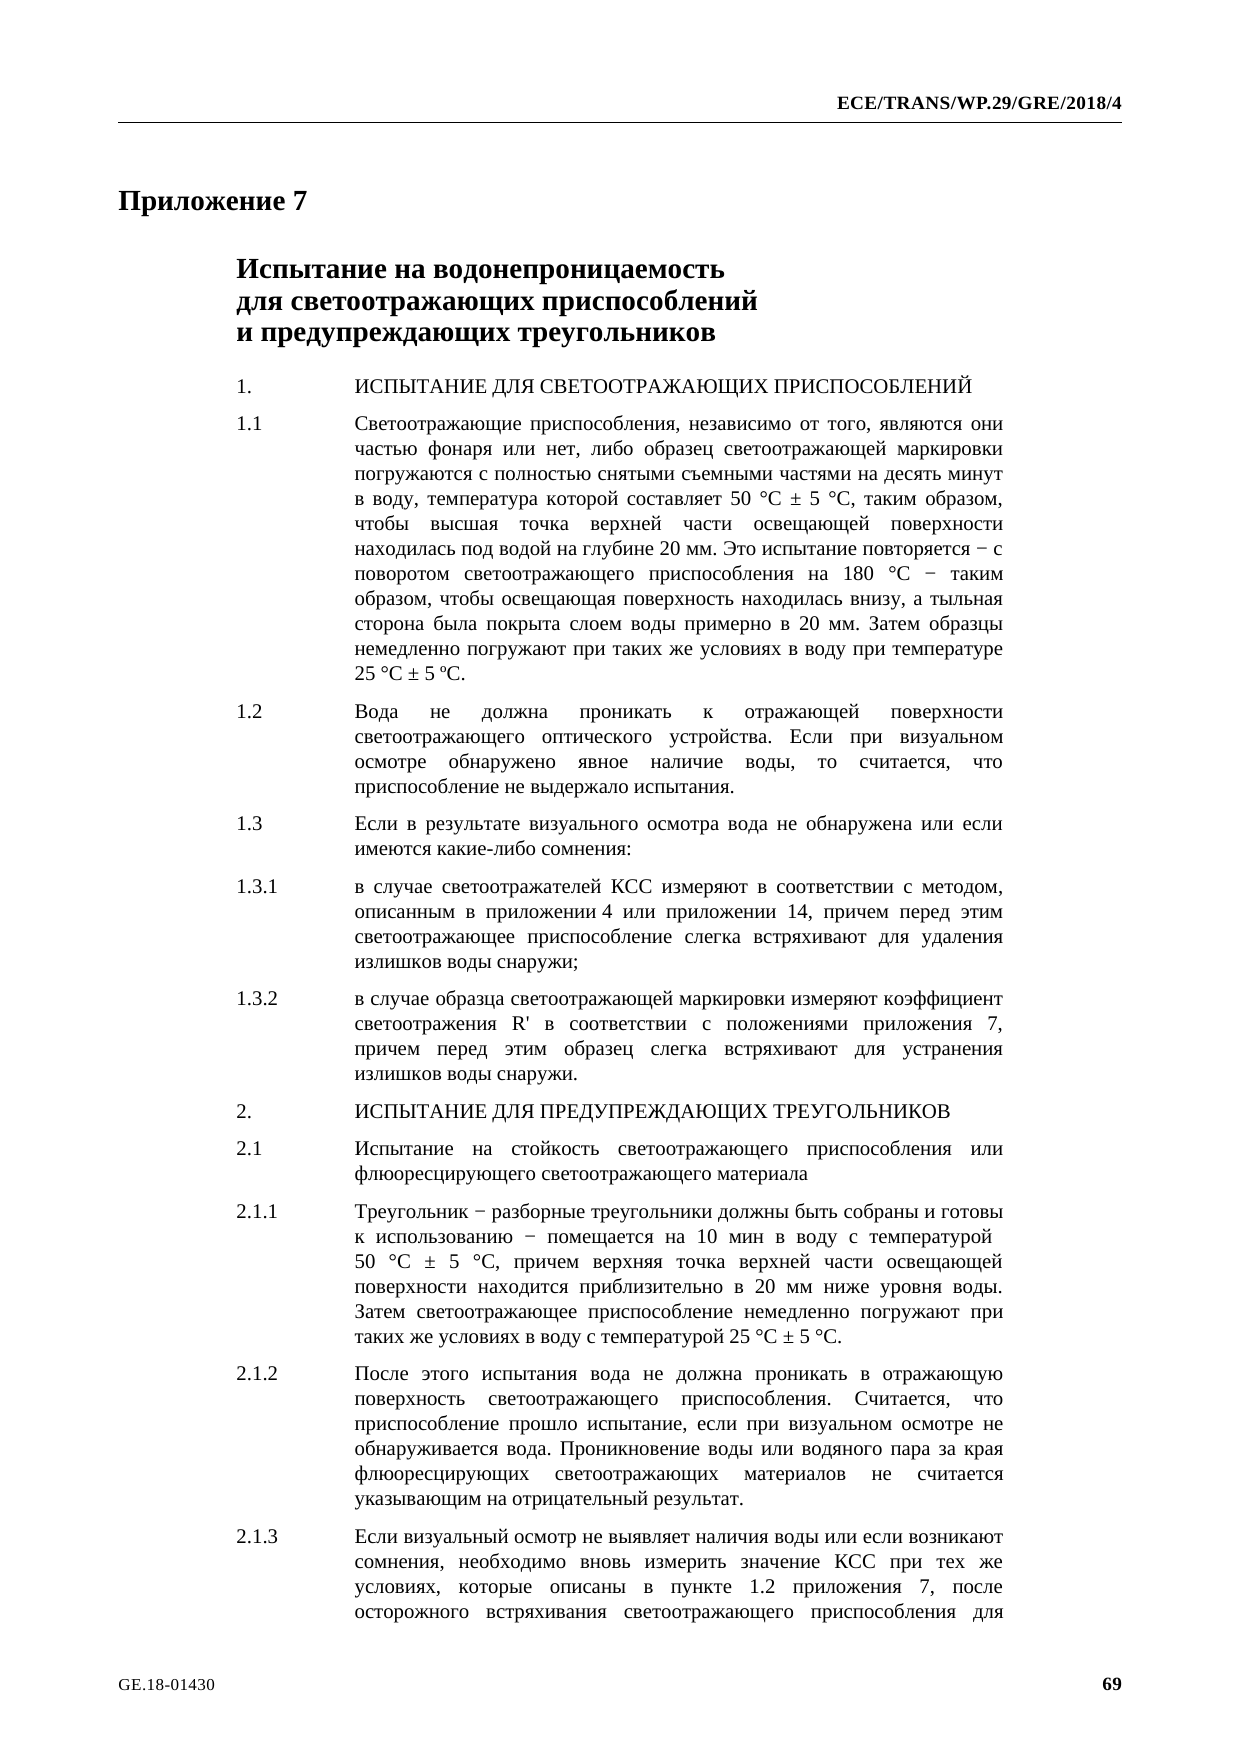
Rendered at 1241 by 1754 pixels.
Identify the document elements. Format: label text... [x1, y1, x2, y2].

text 2.1 Испытание на стойкость светоотражающего приспособления или флюоресцирующего светоотражающего материала [236, 1135, 1004, 1185]
text 1.1 Светоотражающие приспособления, независимо от того, являются они частью фонаря или нет, либо образец светоотражающей маркировки погружаются с полностью снятыми съемными частями на десять минут в воду, температура которой составляет 50 °C ± 5 °C, таким образом, чтобы высшая точка верхней части освещающей поверхности находилась под водой на глубине 20 мм. Это испытание повторяется − с поворотом светоотражающего приспособления на 180 °С − таким образом, чтобы освещающая поверхность находилась внизу, а тыльная сторона была покрыта слоем воды примерно в 20 мм. Затем образцы немедленно погружают при таких же условиях в воду при температуре 25 °C ± 5 ºС. [236, 410, 1004, 685]
text 1.3.1 в случае светоотражателей КСС измеряют в соответствии с методом, описанным в приложении 4 или приложении 14, причем перед этим светоотражающее приспособление слегка встряхивают для удаления излишков воды снаружи; [236, 873, 1004, 973]
text 2.1.2 После этого испытания вода не должна проникать в отражающую поверхность светоотражающего приспособления. Считается, что приспособление прошло испытание, если при визуальном осмотре не обнаруживается вода. Проникновение воды или водяного пара за края флюоресцирующих светоотражающих материалов не считается указывающим на отрицательный результат. [236, 1360, 1004, 1510]
text Приложение 7 [118, 185, 1004, 216]
text 1.3 Если в результате визуального осмотра вода не обнаружена или если имеются какие-либо сомнения: [236, 810, 1004, 860]
text 2. ИСПЫТАНИЕ ДЛЯ ПРЕДУПРЕЖДАЮЩИХ ТРЕУГОЛЬНИКОВ [236, 1098, 1004, 1123]
text 1.3.2 в случае образца светоотражающей маркировки измеряют коэффициент светоотражения R' в соответствии с положениями приложения 7, причем перед этим образец слегка встряхивают для устранения излишков воды снаружи. [236, 985, 1004, 1085]
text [236, 1523, 1004, 1623]
text 1. ИСПЫТАНИЕ ДЛЯ СВЕТООТРАЖАЮЩИХ ПРИСПОСОБЛЕНИЙ [236, 373, 1004, 398]
text 1.2 Вода не должна проникать к отражающей поверхности светоотражающего оптического устройства. Если при визуальном осмотре обнаружено явное наличие воды, то считается, что приспособление не выдержало испытания. [236, 698, 1004, 798]
text 2.1.1 Треугольник − разборные треугольники должны быть собраны и готовы к использованию − помещается на 10 мин в воду с температурой 50 °C ± 5 °C, причем верхняя точка верхней части освещающей поверхности находится приблизительно в 20 мм ниже уровня воды. Затем светоотражающее приспособление немедленно погружают при таких же условиях в воду с температурой 25 °С ± 5 °C. [236, 1198, 1004, 1348]
text Испытание на водонепроницаемость для светоотражающих приспособлений и предупреждающих треугольников [118, 254, 1004, 348]
